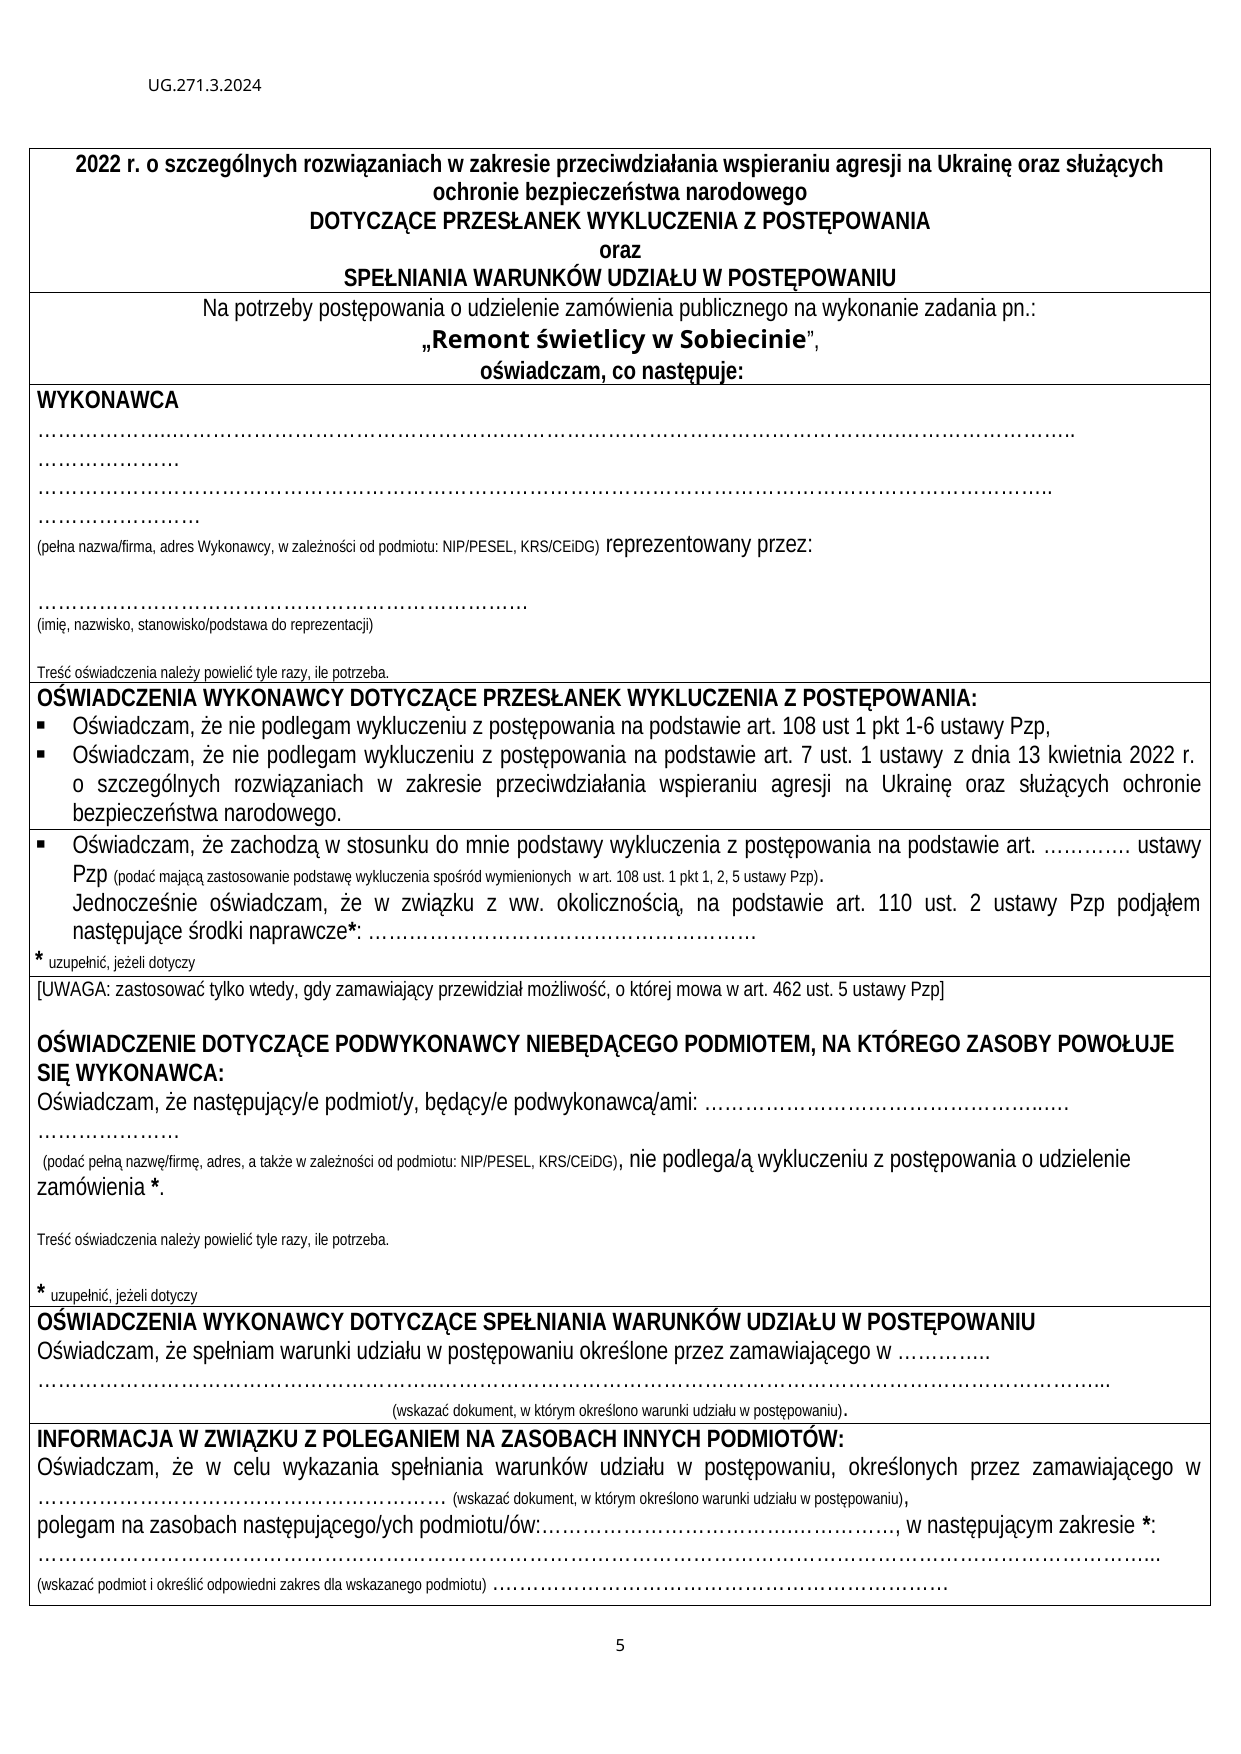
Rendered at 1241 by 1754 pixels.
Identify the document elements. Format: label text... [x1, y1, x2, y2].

table_cell Oświadczam, że zachodzą w stosunku do mnie podstawy wykluczenia z postępowania na podstawie art. …………. ustawy Pzp (podać mającą zastosowanie podstawę wykluczenia spośród wymienionych w art. 108 ust. 1 pkt 1, 2, 5 ustawy Pzp). Jednocześnie oświadczam, że w związku z ww. okolicznością, na podstawie art. 110 ust. 2 ustawy Pzp podjąłem następujące środki naprawcze*: ………………………………………………… * uzupełnić, jeżeli dotyczy [30, 830, 1210, 976]
table_cell OŚWIADCZENIA WYKONAWCY DOTYCZĄCE SPEŁNIANIA WARUNKÓW UDZIAŁU W POSTĘPOWANIU Oświadczam, że spełniam warunki udziału w postępowaniu określone przez zamawiającego w …………..…………………………………………………..……………………………………………………………………………………... (wskazać dokument, w którym określono warunki udziału w postępowaniu). [30, 1307, 1210, 1423]
table_cell OŚWIADCZENIA WYKONAWCY DOTYCZĄCE PRZESŁANEK WYKLUCZENIA Z POSTĘPOWANIA: Oświadczam, że nie podlegam wykluczeniu z postępowania na podstawie art. 108 ust 1 pkt 1-6 ustawy Pzp, Oświadczam, że nie podlegam wykluczeniu z postępowania na podstawie art. 7 ust. 1 ustawy z dnia 13 kwietnia 2022 r. o szczególnych rozwiązaniach w zakresie przeciwdziałania wspieraniu agresji na Ukrainę oraz służących ochronie bezpieczeństwa narodowego. [30, 683, 1210, 829]
table_cell WYKONAWCA ………………..………………………………………….………………………………………………….……………………..………………… …………………………………………………………………………………………………………………………………..…………………… (pełna nazwa/firma, adres Wykonawcy, w zależności od podmiotu: NIP/PESEL, KRS/CEiDG) reprezentowany przez: ……………………………………………………………… (imię, nazwisko, stanowisko/podstawa do reprezentacji) Treść oświadczenia należy powielić tyle razy, ile potrzeba. [30, 385, 1210, 682]
table_cell Na potrzeby postępowania o udzielenie zamówienia publicznego na wykonanie zadania pn.: „Remont świetlicy w Sobiecinie”, oświadczam, co następuje: [30, 293, 1210, 384]
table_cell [30, 1424, 1210, 1605]
table_cell [UWAGA: zastosować tylko wtedy, gdy zamawiający przewidział możliwość, o której mowa w art. 462 ust. 5 ustawy Pzp] OŚWIADCZENIE DOTYCZĄCE PODWYKONAWCY NIEBĘDĄCEGO PODMIOTEM, NA KTÓREGO ZASOBY POWOŁUJE SIĘ WYKONAWCA: Oświadczam, że następujący/e podmiot/y, będący/e podwykonawcą/ami: …………………………………………..….………………… (podać pełną nazwę/firmę, adres, a także w zależności od podmiotu: NIP/PESEL, KRS/CEiDG), nie podlega/ą wykluczeniu z postępowania o udzielenie zamówienia *. Treść oświadczenia należy powielić tyle razy, ile potrzeba. * uzupełnić, jeżeli dotyczy [30, 977, 1210, 1306]
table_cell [30, 149, 1210, 292]
